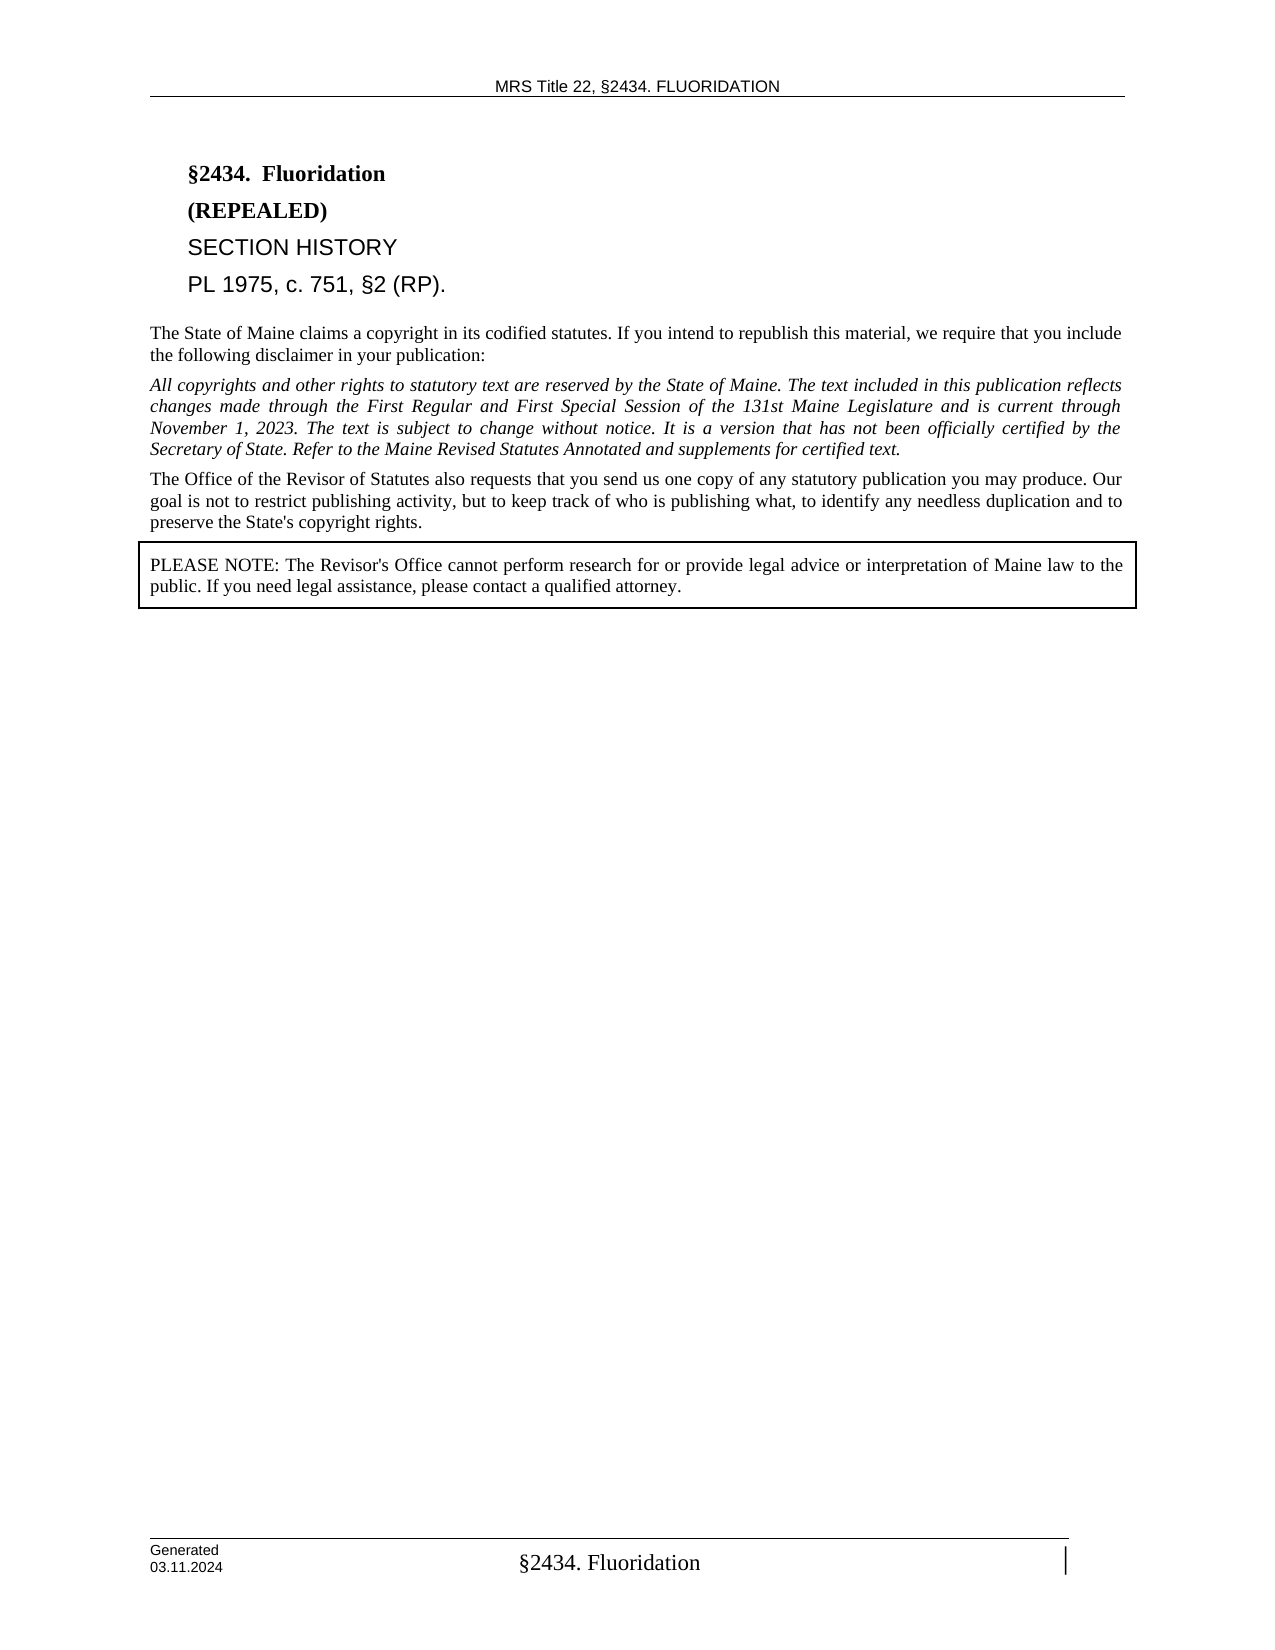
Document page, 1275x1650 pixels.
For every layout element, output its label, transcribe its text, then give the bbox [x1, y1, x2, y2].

text (REPEALED) [187, 197, 1125, 223]
text SECTION HISTORY [187, 234, 1125, 260]
text All copyrights and other rights to statutory text are reserved by the State of Maine. The text included in this publication reflects changes made through the First Regular and First Special Session of the 131st Maine Legislature and is current through November 1, 2023 . The text is subject to change without notice. It is a version that has not been officially certified by the Secretary of State. Refer to the Maine Revised Statutes Annotated and supplements for certified text. [150, 373, 1125, 460]
text PL 1975, c. 751, §2 (RP). [187, 271, 1125, 297]
text The State of Maine claims a copyright in its codified statutes. If you intend to republish this material, we require that you include the following disclaimer in your publication: [150, 322, 1125, 365]
text §2434. Fluoridation [187, 160, 1125, 187]
text The Office of the Revisor of Statutes also requests that you send us one copy of any statutory publication you may produce. Our goal is not to restrict publishing activity, but to keep track of who is publishing what, to identify any needless duplication and to preserve the State's copyright rights. [150, 468, 1125, 533]
text PLEASE NOTE: The Revisor's Office cannot perform research for or provide legal advice or interpretation of Maine law to the public. If you need legal assistance, please contact a qualified attorney. [140, 543, 1135, 607]
